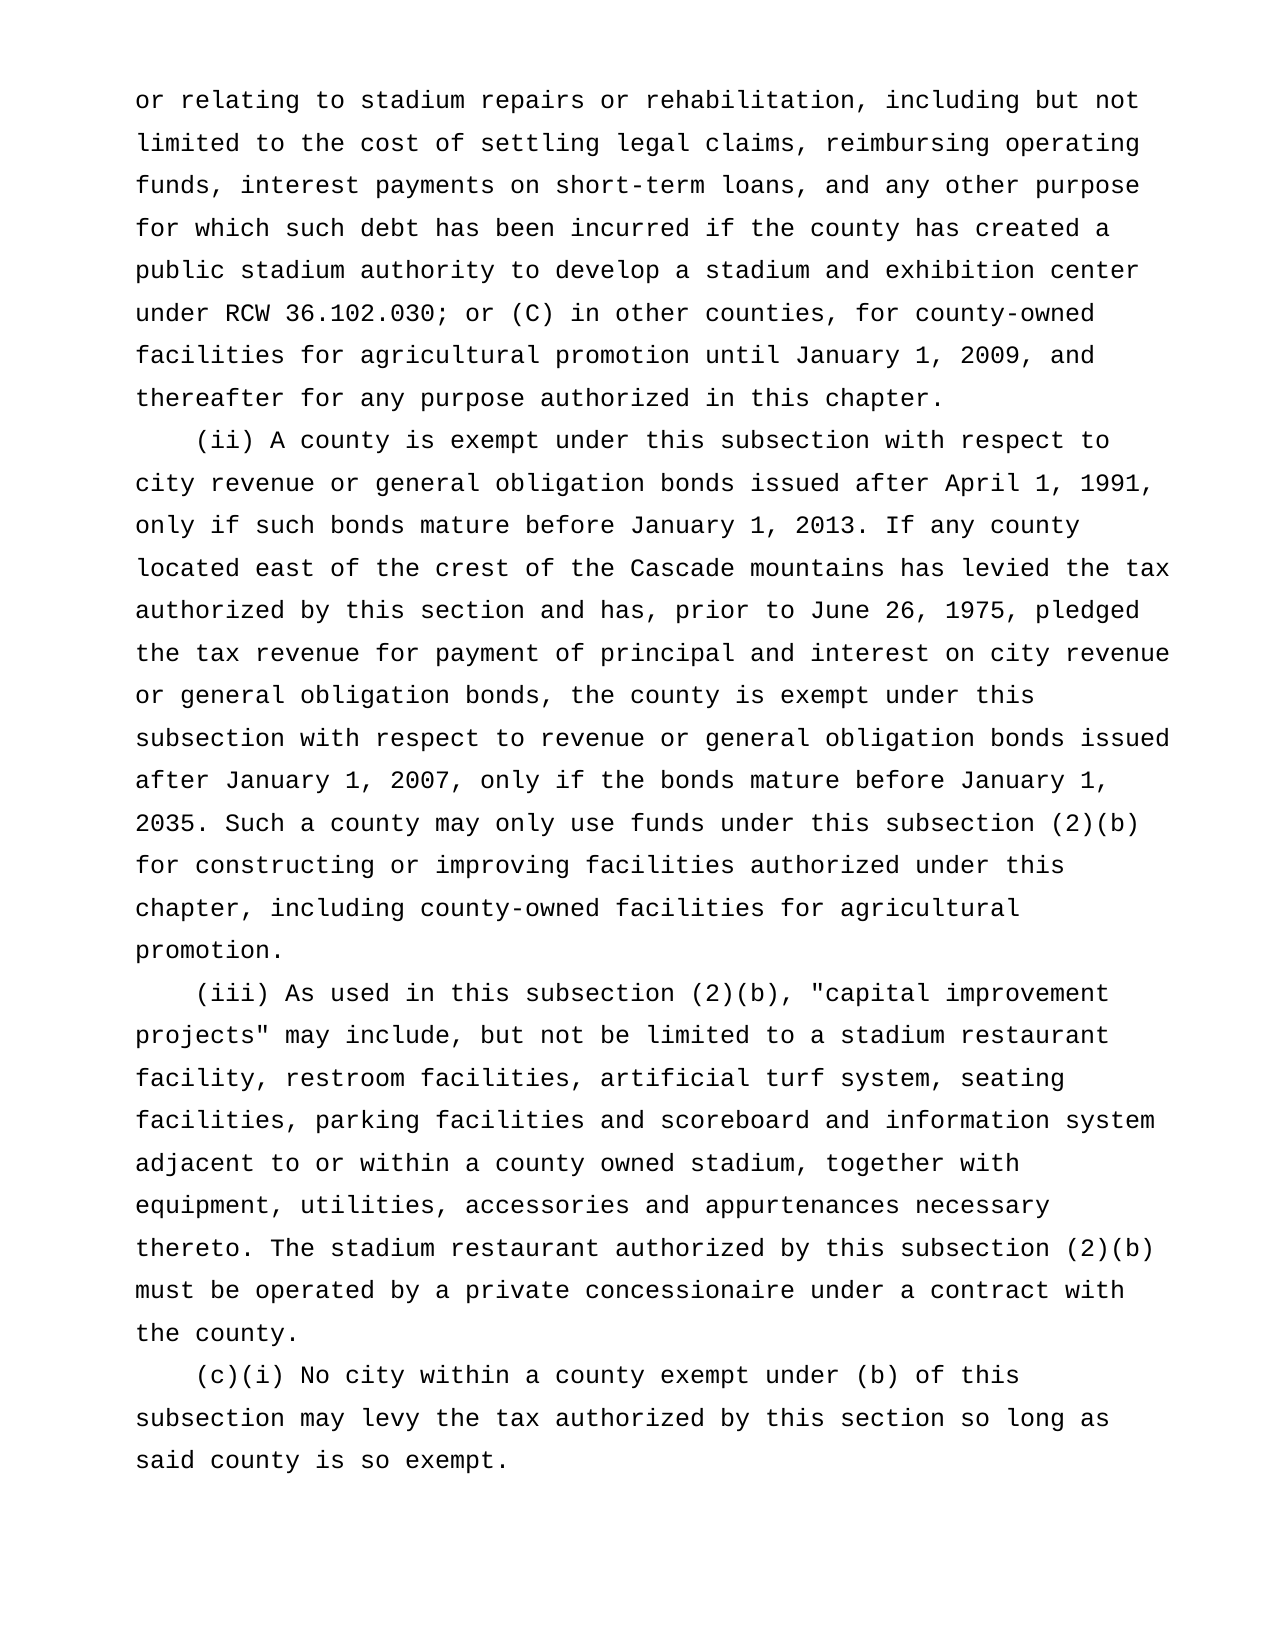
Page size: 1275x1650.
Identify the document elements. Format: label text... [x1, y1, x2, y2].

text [135, 75, 1170, 415]
text (ii) A county is exempt under this subsection with respect to city revenue or general obligation bonds issued after April 1, 1991, only if such bonds mature before January 1, 2013. If any county located east of the crest of the Cascade mountains has levied the tax authorized by this section and has, prior to June 26, 1975, pledged the tax revenue for payment of principal and interest on city revenue or general obligation bonds, the county is exempt under this subsection with respect to revenue or general obligation bonds issued after January 1, 2007, only if the bonds mature before January 1, 2035. Such a county may only use funds under this subsection (2)(b) for constructing or improving facilities authorized under this chapter, including county-owned facilities for agricultural promotion. [135, 415, 1170, 967]
text (iii) As used in this subsection (2)(b), "capital improvement projects" may include, but not be limited to a stadium restaurant facility, restroom facilities, artificial turf system, seating facilities, parking facilities and scoreboard and information system adjacent to or within a county owned stadium, together with equipment, utilities, accessories and appurtenances necessary thereto. The stadium restaurant authorized by this subsection (2)(b) must be operated by a private concessionaire under a contract with the county. [135, 967, 1170, 1350]
text (c)(i) No city within a county exempt under (b) of this subsection may levy the tax authorized by this section so long as said county is so exempt. [135, 1350, 1170, 1477]
